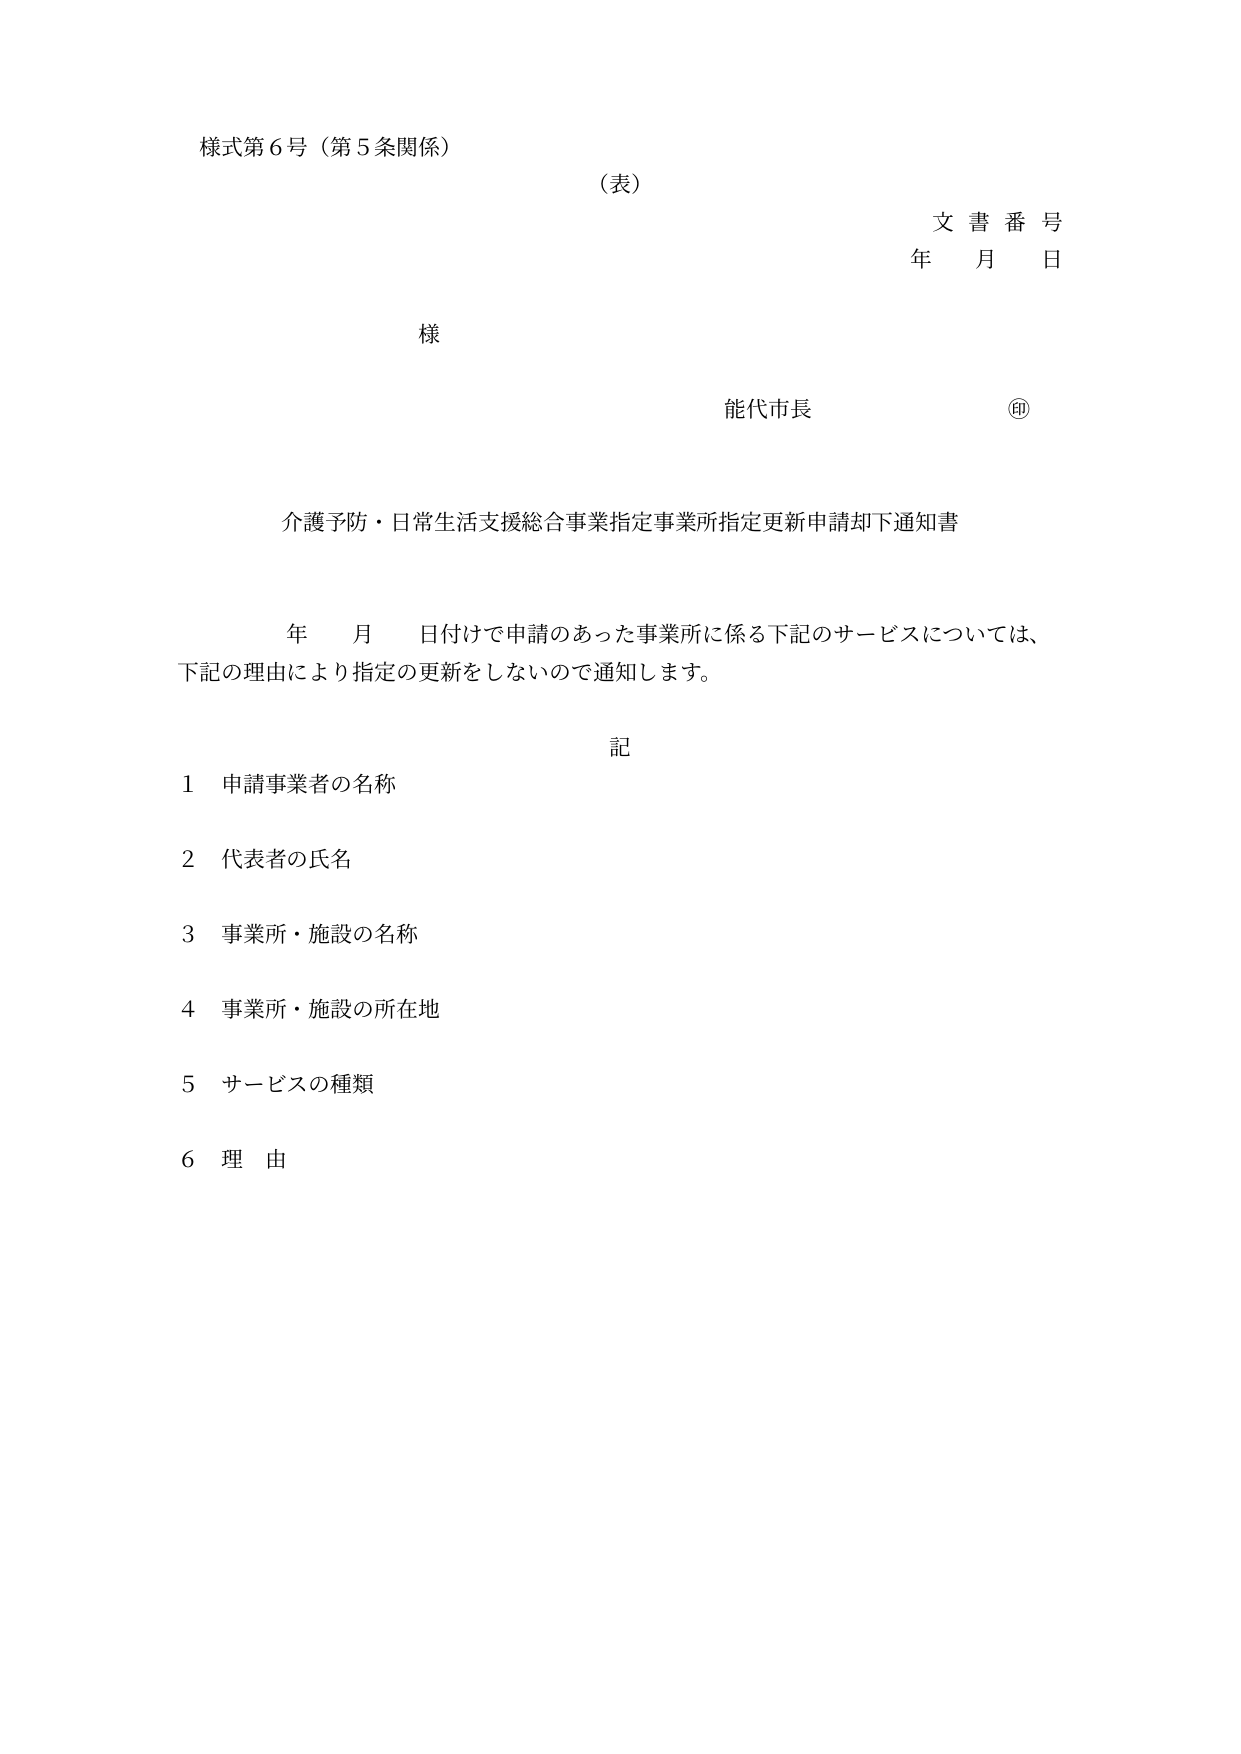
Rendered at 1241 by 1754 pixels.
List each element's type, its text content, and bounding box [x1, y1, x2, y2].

text 能代市長 ㊞ [177, 389, 1063, 427]
text 文書番号 [177, 202, 1063, 239]
text ５ サービスの種類 [177, 1064, 1063, 1102]
text ６ 理 由 [177, 1139, 1063, 1177]
text 記 [177, 727, 1063, 764]
text ２ 代表者の氏名 [177, 839, 1063, 877]
text ３ 事業所・施設の名称 [177, 914, 1063, 952]
text 介護予防・日常生活支援総合事業指定事業所指定更新申請却下通知書 [177, 502, 1063, 539]
text 年 月 日付けで申請のあった事業所に係る下記のサービスについては、下記の理由により指定の更新をしないので通知します。 [177, 614, 1063, 689]
text ４ 事業所・施設の所在地 [177, 989, 1063, 1027]
text 様 [177, 314, 1063, 352]
text （表） [177, 164, 1063, 202]
text 年 月 日 [177, 239, 1063, 277]
text １ 申請事業者の名称 [177, 764, 1063, 802]
text 様式第６号（第５条関係） [177, 127, 1063, 164]
